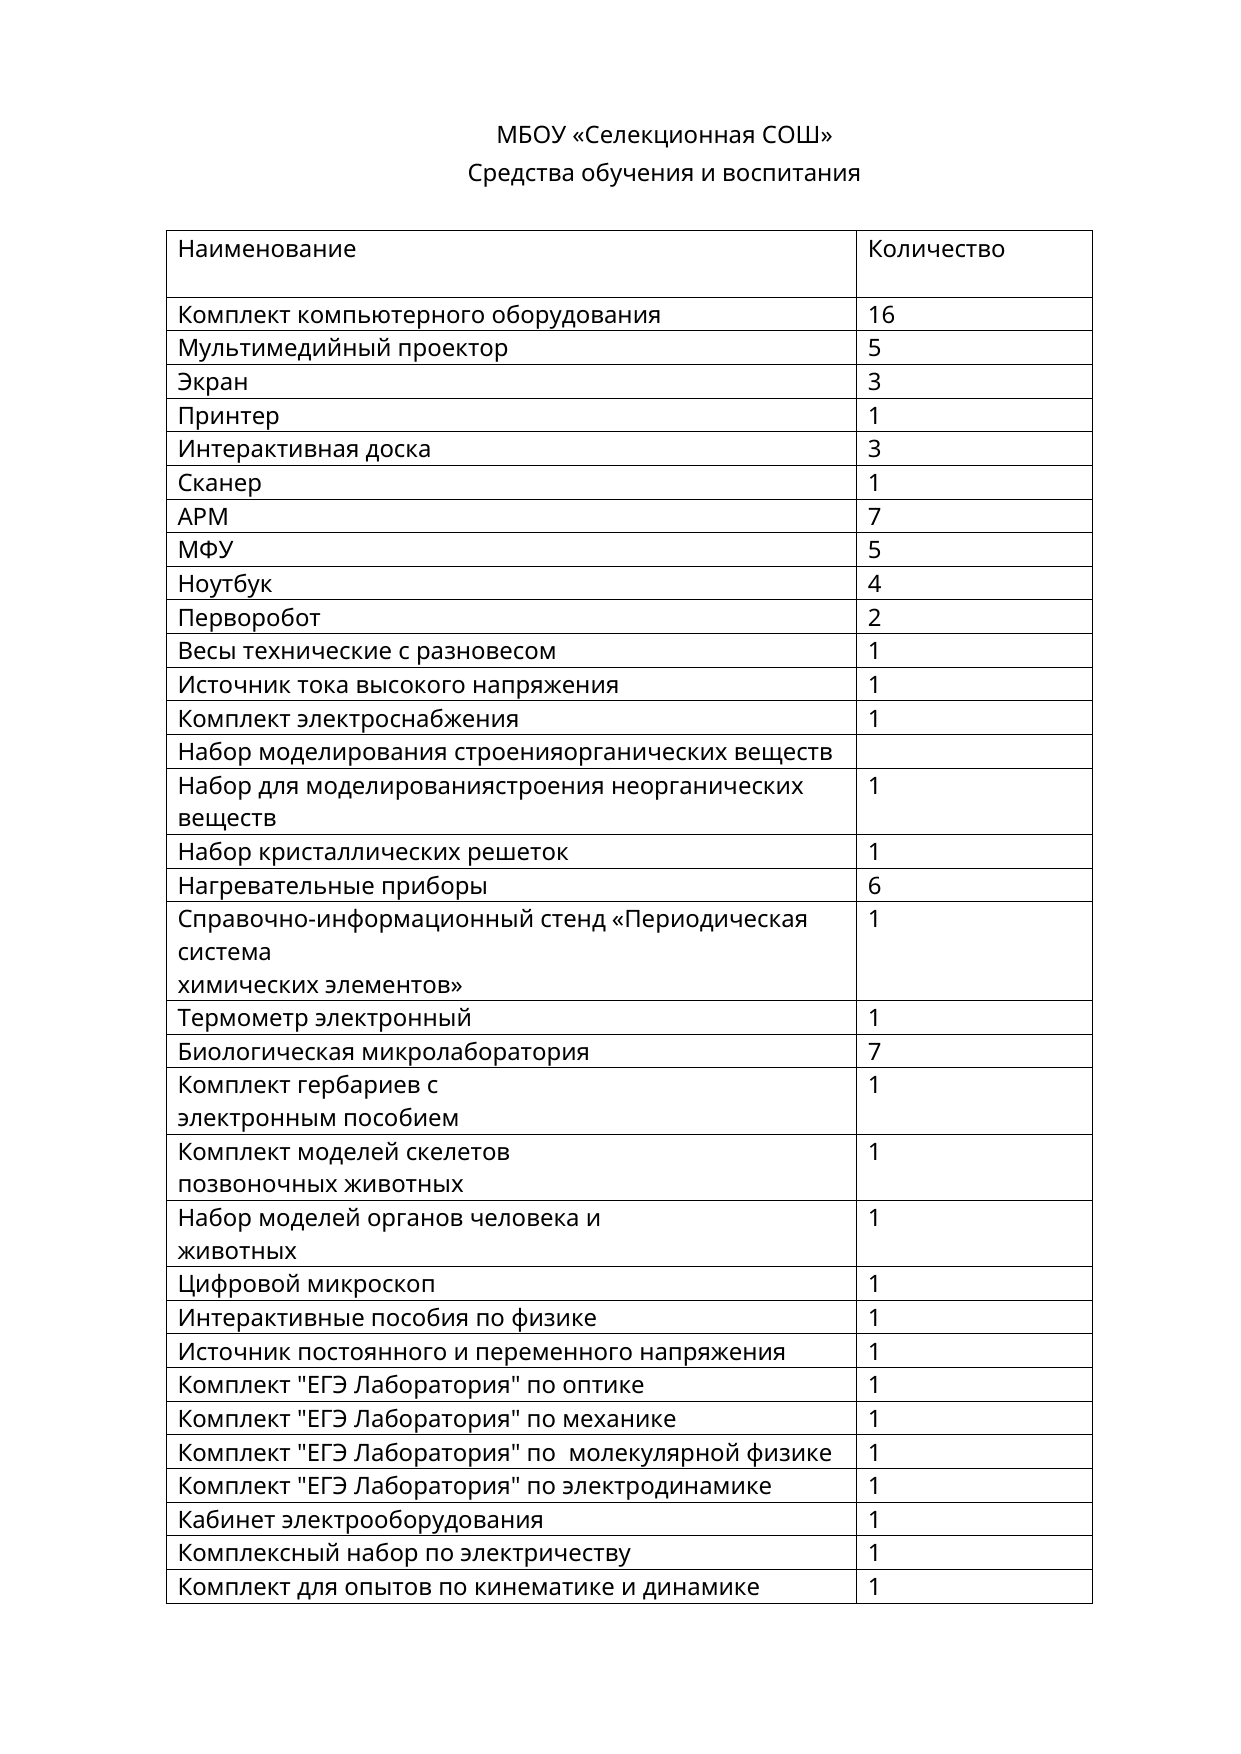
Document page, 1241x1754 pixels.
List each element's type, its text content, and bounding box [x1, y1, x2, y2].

table_cell Сканер [167, 466, 856, 498]
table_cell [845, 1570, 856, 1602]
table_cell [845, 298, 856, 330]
table_header Количество [857, 231, 1092, 297]
table_cell 1 [857, 1135, 1092, 1200]
table_header Наименование [167, 231, 856, 297]
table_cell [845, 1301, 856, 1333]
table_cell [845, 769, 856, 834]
table_cell 1 [857, 1570, 1092, 1602]
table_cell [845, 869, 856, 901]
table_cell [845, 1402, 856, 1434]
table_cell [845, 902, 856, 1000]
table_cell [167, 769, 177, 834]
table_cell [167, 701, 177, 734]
table_cell 1 [857, 902, 1092, 1000]
table_cell 1 [857, 769, 1092, 834]
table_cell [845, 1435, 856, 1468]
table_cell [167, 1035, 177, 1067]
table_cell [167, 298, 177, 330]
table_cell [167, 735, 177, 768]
table_cell 1 [857, 1402, 1092, 1434]
table_cell 1 [857, 1469, 1092, 1502]
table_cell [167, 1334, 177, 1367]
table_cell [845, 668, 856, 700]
table_cell Термометр электронный [167, 1001, 856, 1034]
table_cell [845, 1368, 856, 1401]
table_cell 1 [857, 1068, 1092, 1133]
table_cell Интерактивная доска [167, 432, 856, 465]
table_cell [857, 735, 1092, 768]
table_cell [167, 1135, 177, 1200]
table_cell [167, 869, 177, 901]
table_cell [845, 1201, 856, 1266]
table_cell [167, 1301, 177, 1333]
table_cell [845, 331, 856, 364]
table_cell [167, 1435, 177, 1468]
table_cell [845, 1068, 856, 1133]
text МБОУ «Селекционная СОШ» [177, 118, 1152, 151]
table_cell 1 [857, 1334, 1092, 1367]
table_cell Ноутбук [167, 567, 856, 599]
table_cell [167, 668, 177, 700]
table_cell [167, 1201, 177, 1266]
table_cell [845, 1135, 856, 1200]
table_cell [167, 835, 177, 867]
table_cell Кабинет электрооборудования [167, 1503, 856, 1535]
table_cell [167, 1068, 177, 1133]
table_cell 1 [857, 1435, 1092, 1468]
table_cell 1 [857, 634, 1092, 667]
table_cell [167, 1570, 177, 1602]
table_cell МФУ [167, 533, 856, 566]
table_cell 1 [857, 1503, 1092, 1535]
table_cell 1 [857, 1368, 1092, 1401]
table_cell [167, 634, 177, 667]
table_cell 1 [857, 1536, 1092, 1569]
text Средства обучения и воспитания [177, 156, 1152, 188]
table_cell АРМ [167, 500, 856, 532]
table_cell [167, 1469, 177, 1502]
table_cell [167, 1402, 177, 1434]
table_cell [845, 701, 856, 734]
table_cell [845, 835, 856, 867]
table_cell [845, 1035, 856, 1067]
table_cell 1 [857, 1201, 1092, 1266]
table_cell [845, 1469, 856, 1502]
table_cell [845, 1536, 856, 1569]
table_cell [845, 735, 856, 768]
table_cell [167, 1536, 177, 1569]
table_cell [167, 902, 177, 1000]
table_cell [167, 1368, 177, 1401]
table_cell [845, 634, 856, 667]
table_cell Цифровой микроскоп [167, 1267, 856, 1300]
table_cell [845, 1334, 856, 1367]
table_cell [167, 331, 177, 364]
